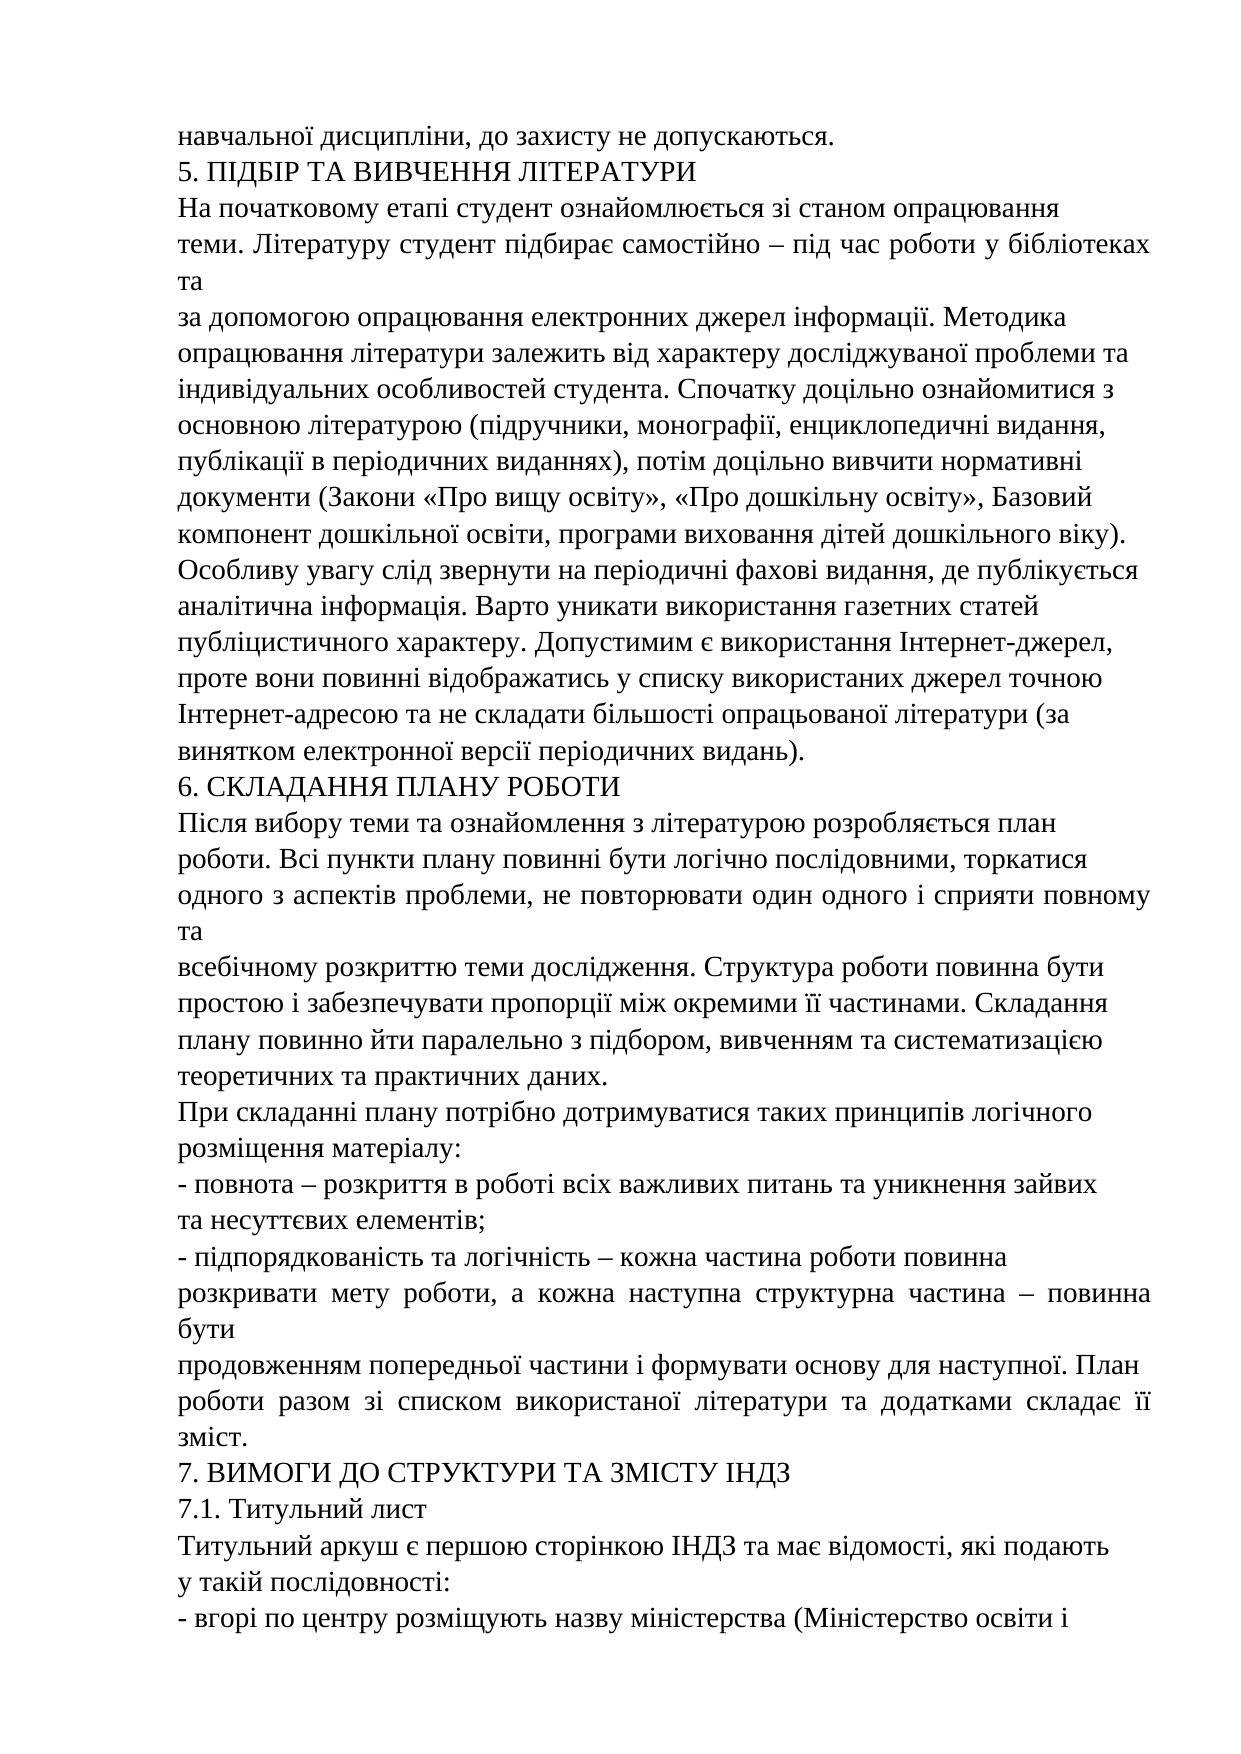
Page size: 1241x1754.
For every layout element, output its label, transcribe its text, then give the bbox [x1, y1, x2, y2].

text 6. СКЛАДАННЯ ПЛАНУ РОБОТИ [177, 769, 1152, 802]
text розкривати мету роботи, а кожна наступна структурна частина – повинна бути [177, 1275, 1152, 1344]
text винятком електронної версії періодичних видань). [177, 733, 1152, 766]
text продовженням попередньої частини і формувати основу для наступної. План [177, 1347, 1152, 1381]
text індивідуальних особливостей студента. Спочатку доцільно ознайомитися з [177, 371, 1152, 405]
text одного з аспектів проблеми, не повторювати один одного і сприяти повному та [177, 877, 1152, 947]
text публіцистичного характеру. Допустимим є використання Інтернет-джерел, [177, 624, 1152, 658]
text плану повинно йти паралельно з підбором, вивченням та систематизацією [177, 1022, 1152, 1055]
text - підпорядкованість та логічність – кожна частина роботи повинна [177, 1239, 1152, 1272]
text публікації в періодичних виданнях), потім доцільно вивчити нормативні [177, 443, 1152, 477]
text документи (Закони «Про вищу освіту», «Про дошкільну освіту», Базовий [177, 479, 1152, 513]
text основною літературою (підручники, монографії, енциклопедичні видання, [177, 407, 1152, 441]
text Особливу увагу слід звернути на періодичні фахові видання, де публікується [177, 552, 1152, 585]
text - повнота – розкриття в роботі всіх важливих питань та уникнення зайвих [177, 1166, 1152, 1200]
text всебічному розкриттю теми дослідження. Структура роботи повинна бути [177, 949, 1152, 983]
text навчальної дисципліни, до захисту не допускаються. [177, 118, 1152, 152]
text На початковому етапі студент ознайомлюється зі станом опрацювання [177, 190, 1152, 224]
text 7.1. Титульний лист [177, 1492, 1152, 1525]
text проте вони повинні відображатись у списку використаних джерел точною [177, 660, 1152, 694]
text Титульний аркуш є першою сторінкою ІНДЗ та має відомості, які подають [177, 1528, 1152, 1561]
text 7. ВИМОГИ ДО СТРУКТУРИ ТА ЗМІСТУ ІНДЗ [177, 1456, 1152, 1489]
text 5. ПІДБІР ТА ВИВЧЕННЯ ЛІТЕРАТУРИ [177, 154, 1152, 188]
text та несуттєвих елементів; [177, 1202, 1152, 1236]
text за допомогою опрацювання електронних джерел інформації. Методика [177, 299, 1152, 332]
text опрацювання літератури залежить від характеру досліджуваної проблеми та [177, 335, 1152, 368]
text Після вибору теми та ознайомлення з літературою розробляється план [177, 805, 1152, 838]
text теоретичних та практичних даних. [177, 1058, 1152, 1091]
text розміщення матеріалу: [177, 1130, 1152, 1164]
text При складанні плану потрібно дотримуватися таких принципів логічного [177, 1094, 1152, 1128]
text компонент дошкільної освіти, програми виховання дітей дошкільного віку). [177, 516, 1152, 549]
text аналітична інформація. Варто уникати використання газетних статей [177, 588, 1152, 622]
text роботи разом зі списком використаної літератури та додатками складає її зміст. [177, 1383, 1152, 1453]
text у такій послідовності: [177, 1564, 1152, 1597]
text - вгорі по центру розміщують назву міністерства (Міністерство освіти і [177, 1600, 1152, 1634]
text роботи. Всі пункти плану повинні бути логічно послідовними, торкатися [177, 841, 1152, 874]
text теми. Літературу студент підбирає самостійно – під час роботи у бібліотеках та [177, 227, 1152, 296]
text Інтернет-адресою та не складати більшості опрацьованої літератури (за [177, 696, 1152, 730]
text простою і забезпечувати пропорції між окремими її частинами. Складання [177, 986, 1152, 1019]
